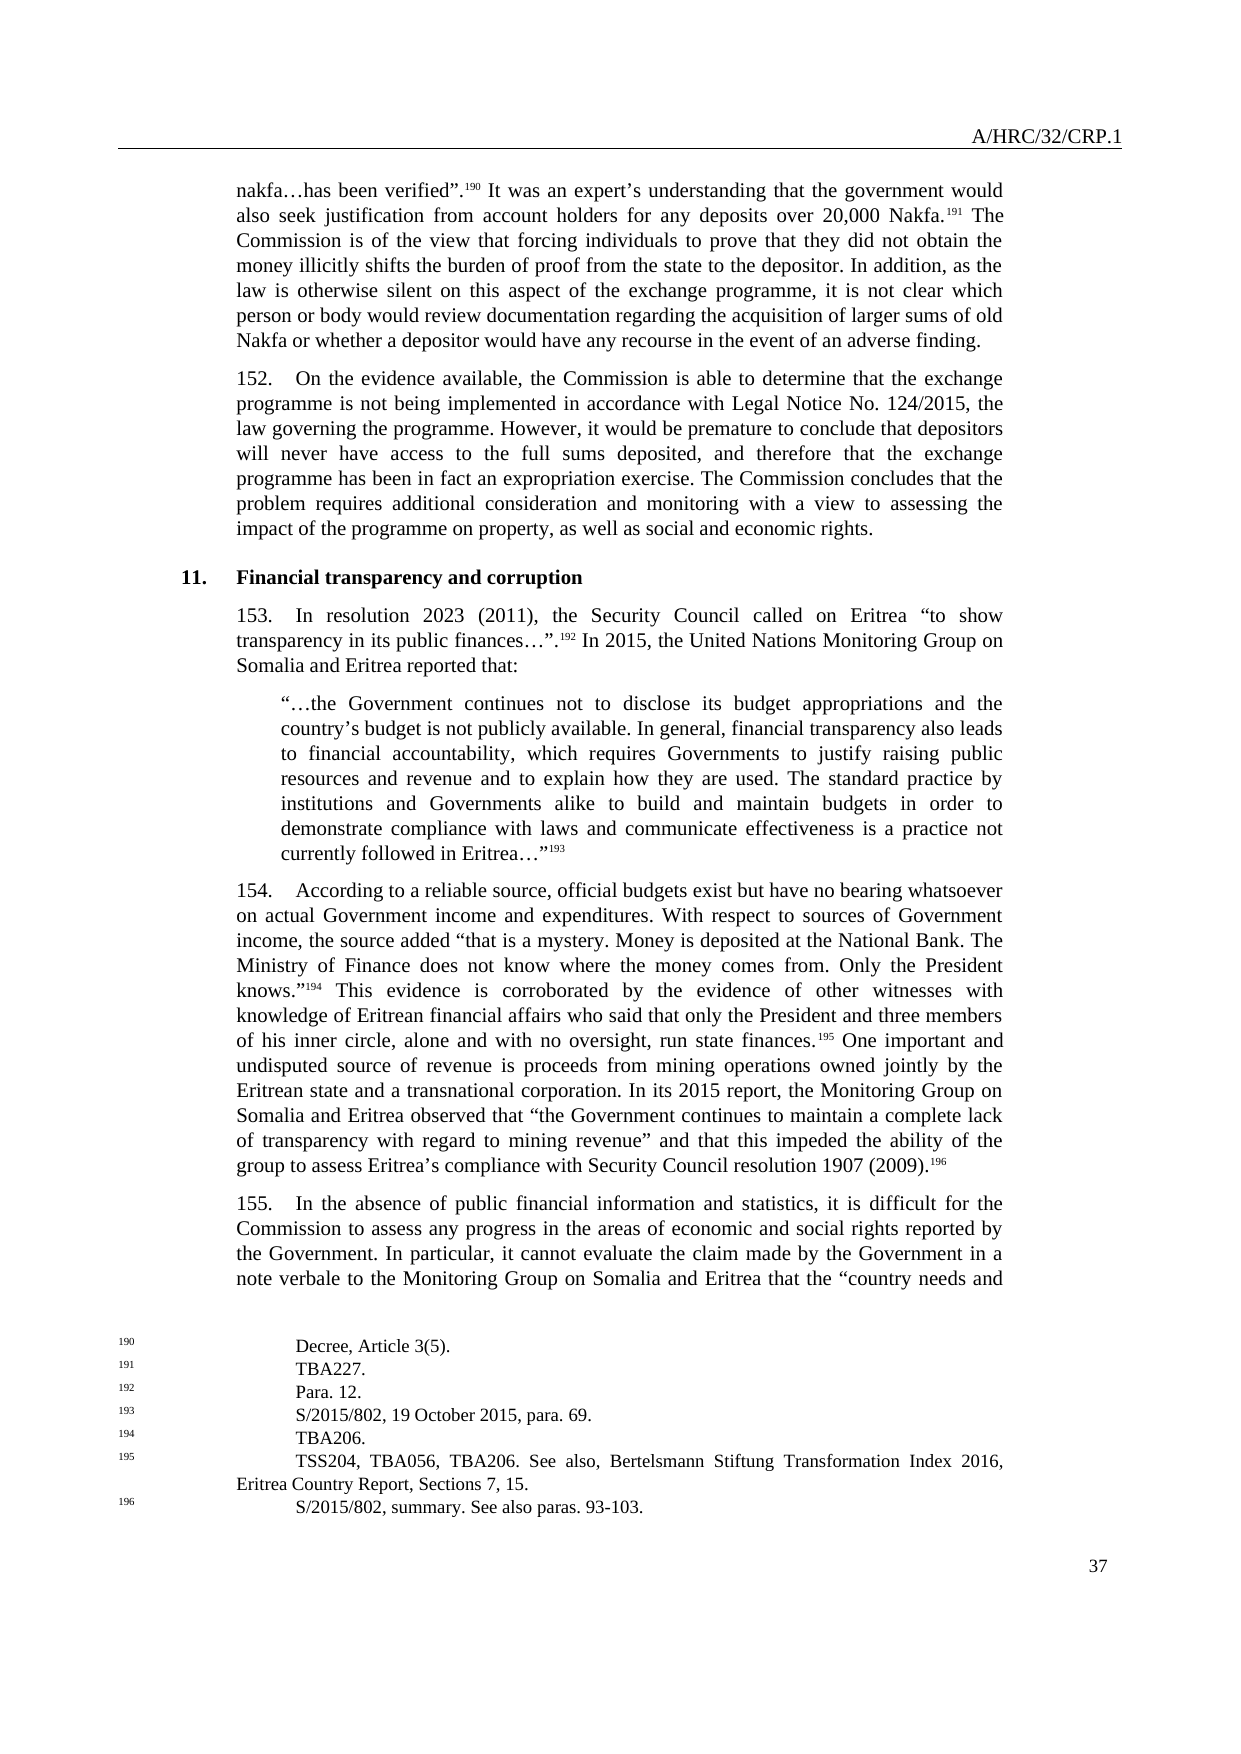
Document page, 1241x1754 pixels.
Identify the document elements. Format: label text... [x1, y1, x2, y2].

text “…the Government continues not to disclose its budget appropriations and the country’s budget is not publicly available. In general, financial transparency also leads to financial accountability, which requires Governments to justify raising public resources and revenue and to explain how they are used. The standard practice by institutions and Governments alike to build and maintain budgets in order to demonstrate compliance with laws and communicate effectiveness is a practice not currently followed in Eritrea…” [281, 690, 1004, 865]
text In resolution 2023 (2011), the Security Council called on Eritrea “to show transparency in its public finances…”. In 2015, the United Nations Monitoring Group on Somalia and Eritrea reported that: [236, 602, 1004, 677]
text The Decree states that foreigners and foreign entities wishing to exchange only Nakfa “may only be allowed to do so after the legitimacy of the mode of obtaining the old nakfa…has been verified”. It was an expert’s understanding that the government would also seek justification from account holders for any deposits over 20,000 Nakfa. The Commission is of the view that forcing individuals to prove that they did not obtain the money illicitly shifts the burden of proof from the state to the depositor. In addition, as the law is otherwise silent on this aspect of the exchange programme, it is not clear which person or body would review documentation regarding the acquisition of larger sums of old Nakfa or whether a depositor would have any recourse in the event of an adverse finding. [236, 177, 1004, 352]
text On the evidence available, the Commission is able to determine that the exchange programme is not being implemented in accordance with Legal Notice No. 124/2015, the law governing the programme. However, it would be premature to conclude that depositors will never have access to the full sums deposited, and therefore that the exchange programme has been in fact an expropriation exercise. The Commission concludes that the problem requires additional consideration and monitoring with a view to assessing the impact of the programme on property, as well as social and economic rights. [236, 365, 1004, 540]
text 11. Financial transparency and corruption [118, 565, 1004, 590]
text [236, 1190, 1004, 1290]
text According to a reliable source, official budgets exist but have no bearing whatsoever on actual Government income and expenditures. With respect to sources of Government income, the source added “that is a mystery. Money is deposited at the National Bank. The Ministry of Finance does not know where the money comes from. Only the President knows.” This evidence is corroborated by the evidence of other witnesses with knowledge of Eritrean financial affairs who said that only the President and three members of his inner circle, alone and with no oversight, run state finances. One important and undisputed source of revenue is proceeds from mining operations owned jointly by the Eritrean state and a transnational corporation. In its 2015 report, the Monitoring Group on Somalia and Eritrea observed that “the Government continues to maintain a complete lack of transparency with regard to mining revenue” and that this impeded the ability of the group to assess Eritrea’s compliance with Security Council resolution 1907 (2009). [236, 877, 1004, 1177]
